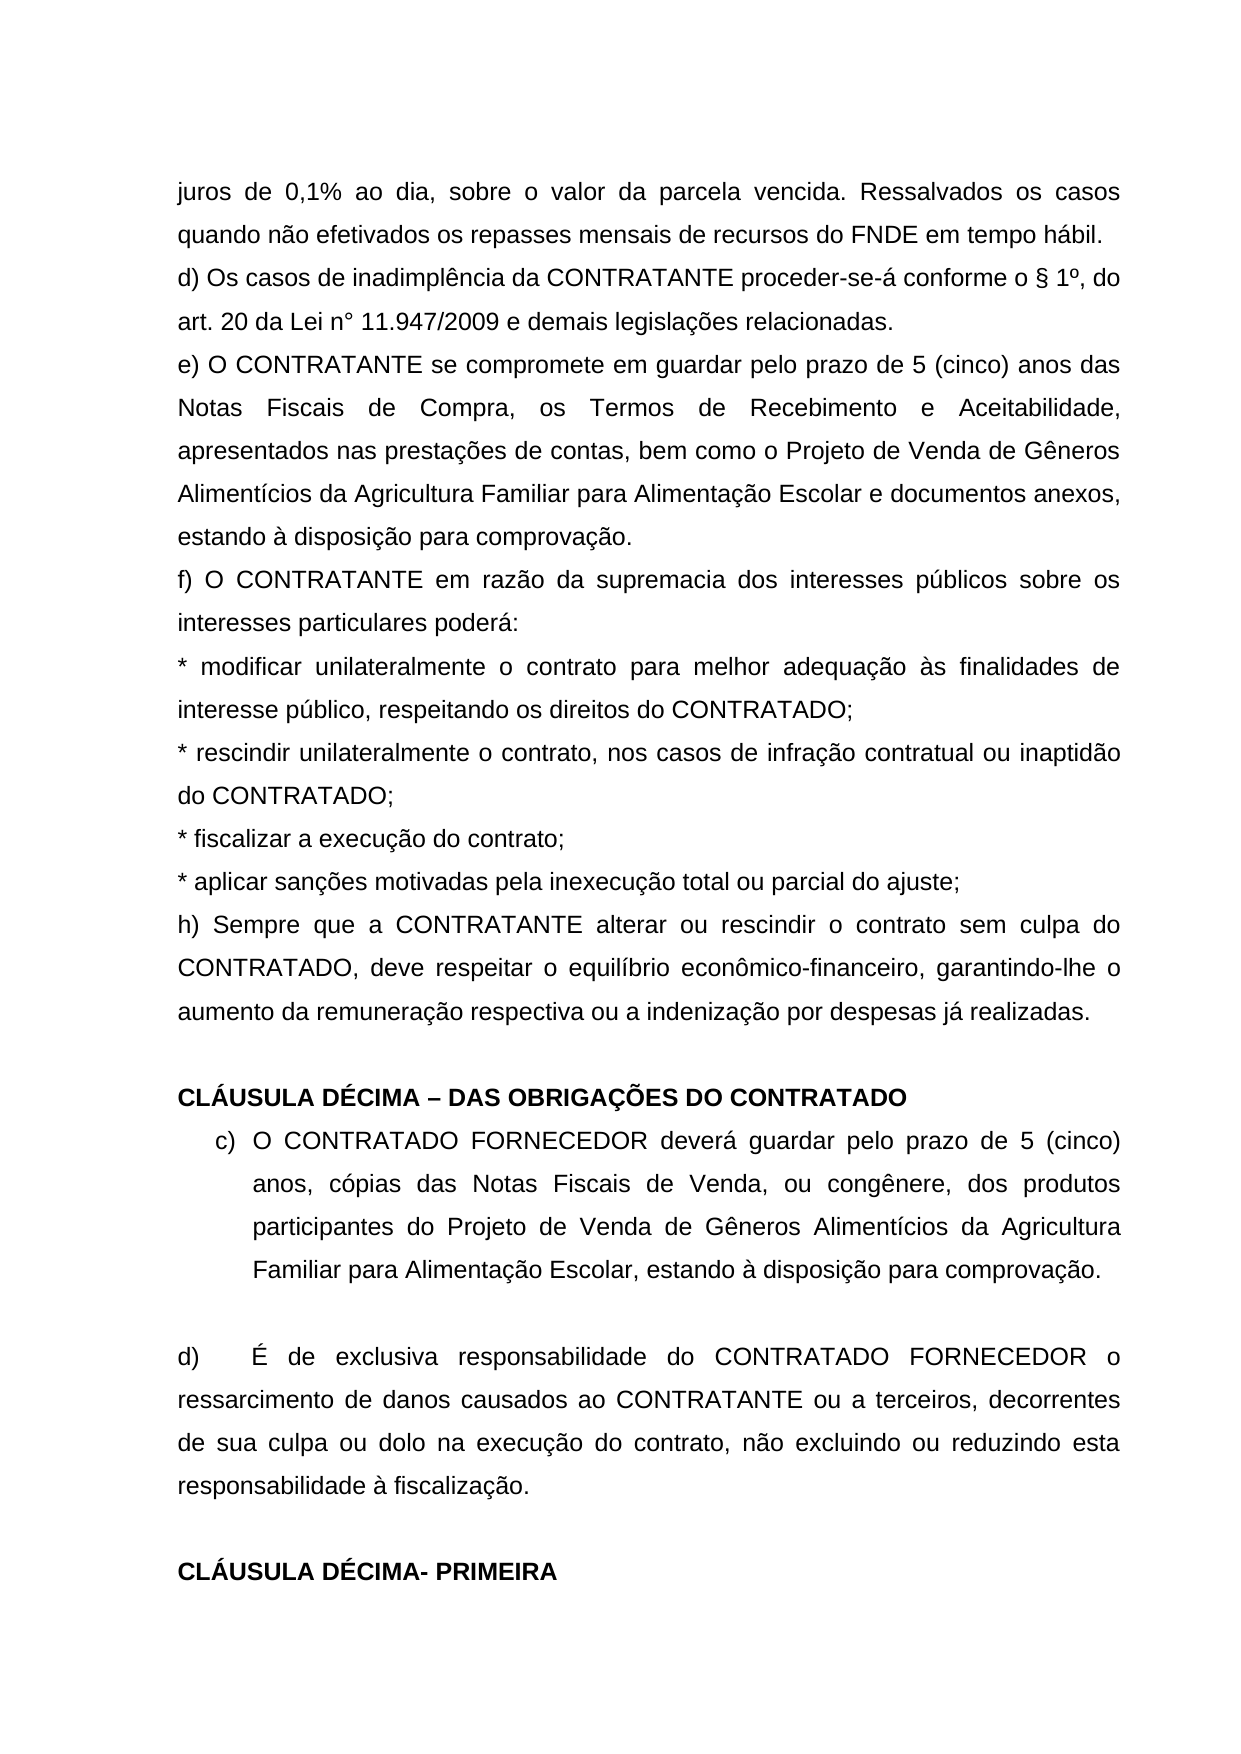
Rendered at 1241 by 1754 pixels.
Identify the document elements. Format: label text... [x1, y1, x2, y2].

text h) Sempre que a CONTRATANTE alterar ou rescindir o contrato sem culpa do CONTRATADO, deve respeitar o equilíbrio econômico-financeiro, garantindo-lhe o aumento da remuneração respectiva ou a indenização por despesas já realizadas. [177, 910, 1122, 1025]
text CLÁUSULA DÉCIMA – DAS OBRIGAÇÕES DO CONTRATADO [177, 1083, 1122, 1112]
text * fiscalizar a execução do contrato; [177, 824, 1122, 853]
text * modificar unilateralmente o contrato para melhor adequação às finalidades de interesse público, respeitando os direitos do CONTRATADO; [177, 652, 1122, 723]
list O CONTRATADO FORNECEDOR deverá guardar pelo prazo de 5 (cinco) anos, cópias das Notas Fiscais de Venda, ou congênere, dos produtos participantes do Projeto de Venda de Gêneros Alimentícios da Agricultura Familiar para Alimentação Escolar, estando à disposição para comprovação. [215, 1126, 1122, 1284]
list É de exclusiva responsabilidade do CONTRATADO FORNECEDOR o ressarcimento de danos causados ao CONTRATANTE ou a terceiros, decorrentes de sua culpa ou dolo na execução do contrato, não excluindo ou reduzindo esta responsabilidade à fiscalização. [177, 1342, 1122, 1500]
text d) Os casos de inadimplência da CONTRATANTE proceder-se-á conforme o § 1º, do art. 20 da Lei n° 11.947/2009 e demais legislações relacionadas. [177, 263, 1122, 335]
text e) O CONTRATANTE se compromete em guardar pelo prazo de 5 (cinco) anos das Notas Fiscais de Compra, os Termos de Recebimento e Aceitabilidade, apresentados nas prestações de contas, bem como o Projeto de Venda de Gêneros Alimentícios da Agricultura Familiar para Alimentação Escolar e documentos anexos, estando à disposição para comprovação. [177, 350, 1122, 551]
text CLÁUSULA DÉCIMA- PRIMEIRA [177, 1557, 1122, 1586]
text f) O CONTRATANTE em razão da supremacia dos interesses públicos sobre os interesses particulares poderá: [177, 565, 1122, 637]
text * aplicar sanções motivadas pela inexecução total ou parcial do ajuste; [177, 867, 1122, 896]
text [177, 177, 1122, 249]
text * rescindir unilateralmente o contrato, nos casos de infração contratual ou inaptidão do CONTRATADO; [177, 738, 1122, 810]
